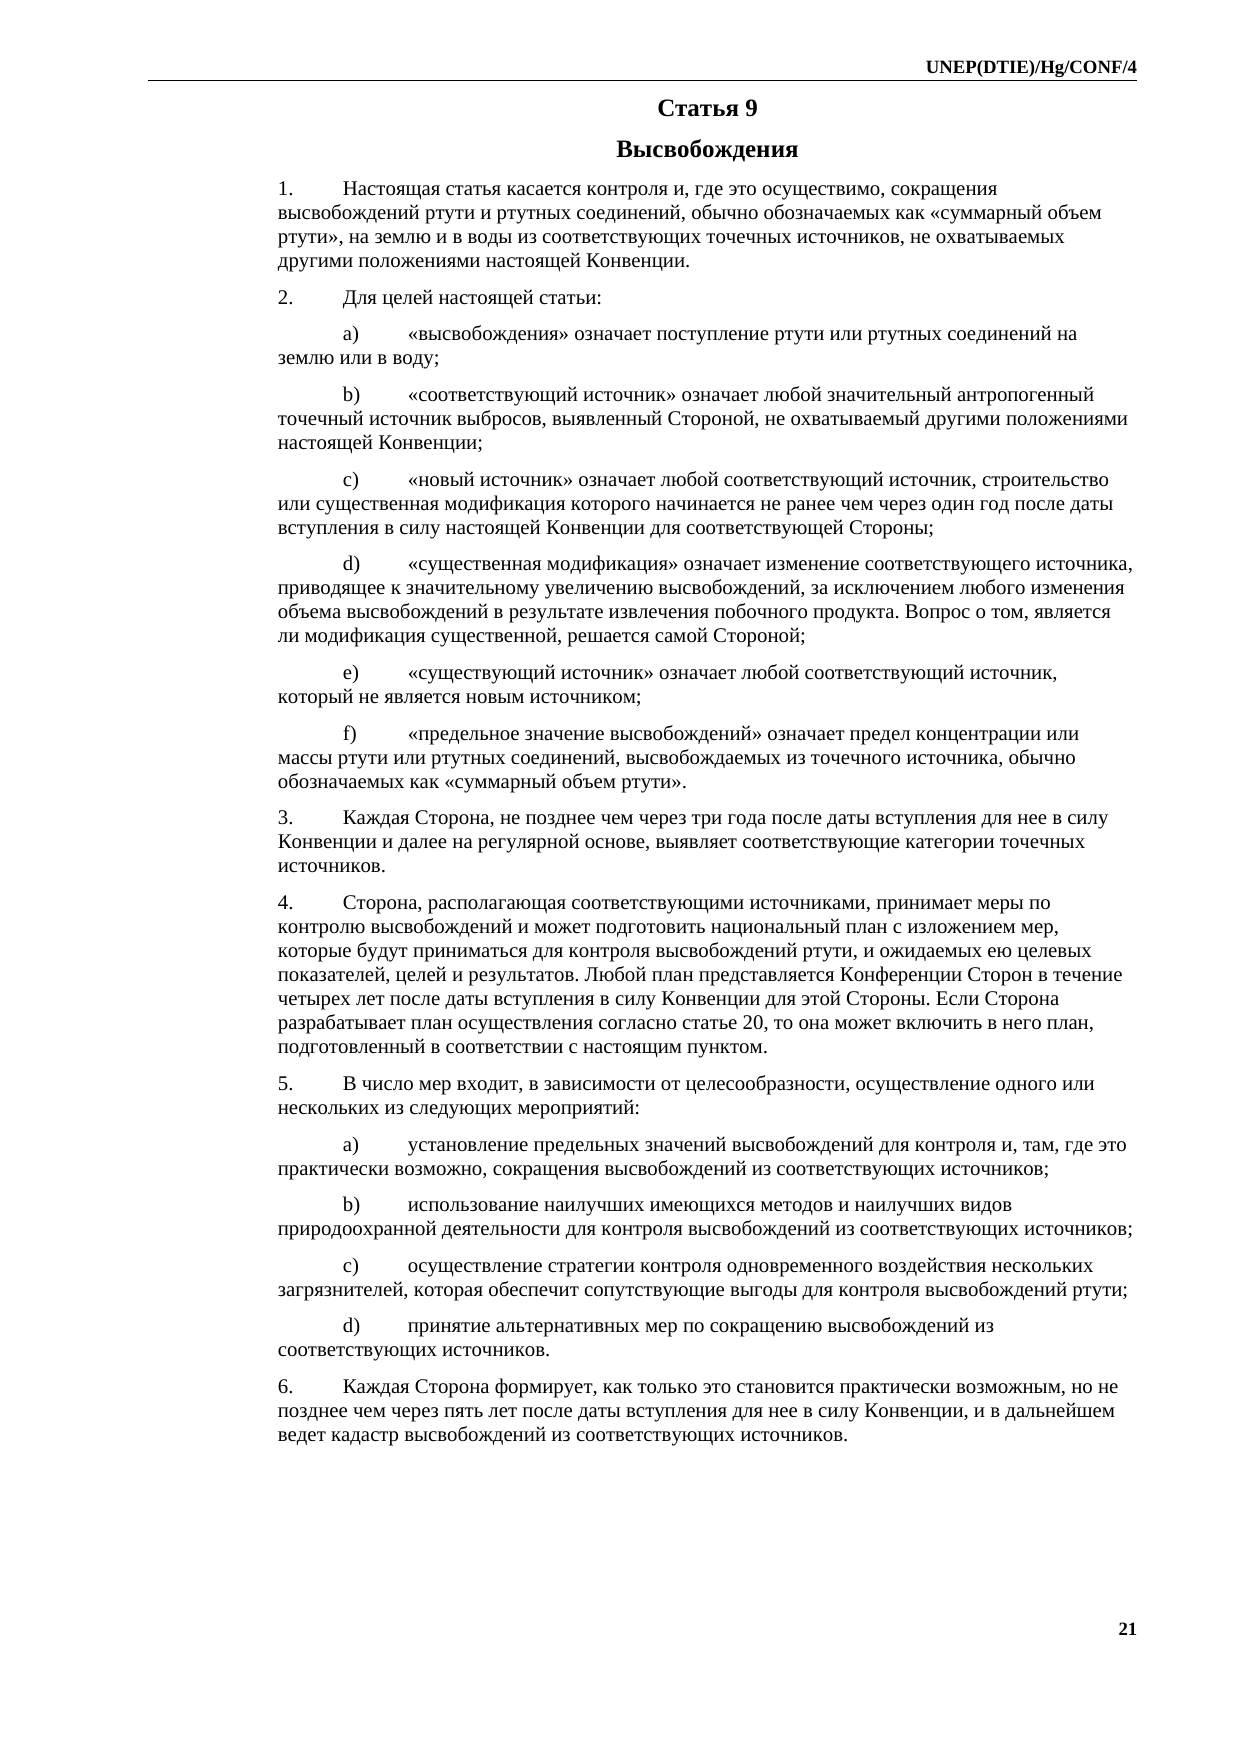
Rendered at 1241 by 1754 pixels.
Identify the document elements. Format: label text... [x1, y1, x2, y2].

text 1. Настоящая статья касается контроля и, где это осуществимо, сокращения высвобождений ртути и ртутных соединений, обычно обозначаемых как «суммарный объем ртути», на землю и в воды из соответствующих точечных источников, не охватываемых другими положениями настоящей Конвенции. [278, 176, 1137, 272]
text c) осуществление стратегии контроля одновременного воздействия нескольких загрязнителей, которая обеспечит сопутствующие выгоды для контроля высвобождений ртути; [278, 1253, 1137, 1301]
text Статья 9 [278, 93, 1137, 122]
text c) «новый источник» означает любой соответствующий источник, строительство или существенная модификация которого начинается не ранее чем через один год после даты вступления в силу настоящей Конвенции для соответствующей Стороны; [278, 466, 1137, 539]
text a) установление предельных значений высвобождений для контроля и, там, где это практически возможно, сокращения высвобождений из соответствующих источников; [278, 1131, 1137, 1179]
text 6. Каждая Сторона формирует, как только это становится практически возможным, но не позднее чем через пять лет после даты вступления для нее в силу Конвенции, и в дальнейшем ведет кадастр высвобождений из соответствующих источников. [278, 1374, 1137, 1446]
text d) «существенная модификация» означает изменение соответствующего источника, приводящее к значительному увеличению высвобождений, за исключением любого изменения объема высвобождений в результате извлечения побочного продукта. Вопрос о том, является ли модификация существенной, решается самой Стороной; [278, 551, 1137, 647]
text b) использование наилучших имеющихся методов и наилучших видов природоохранной деятельности для контроля высвобождений из соответствующих источников; [278, 1192, 1137, 1240]
text a) «высвобождения» означает поступление ртути или ртутных соединений на землю или в воду; [278, 321, 1137, 369]
text 4. Сторона, располагающая соответствующими источниками, принимает меры по контролю высвобождений и может подготовить национальный план с изложением мер, которые будут приниматься для контроля высвобождений ртути, и ожидаемых ею целевых показателей, целей и результатов. Любой план представляется Конференции Сторон в течение четырех лет после даты вступления в силу Конвенции для этой Стороны. Если Сторона разрабатывает план осуществления согласно статье 20, то она может включить в него план, подготовленный в соответствии с настоящим пунктом. [278, 890, 1137, 1058]
text d) принятие альтернативных мер по сокращению высвобождений из соответствующих источников. [278, 1313, 1137, 1361]
text Высвобождения [278, 134, 1137, 163]
text 2. Для целей настоящей статьи: [278, 284, 1137, 309]
text f) «предельное значение высвобождений» означает предел концентрации или массы ртути или ртутных соединений, высвобождаемых из точечного источника, обычно обозначаемых как «суммарный объем ртути». [278, 721, 1137, 793]
text e) «существующий источник» означает любой соответствующий источник, который не является новым источником; [278, 660, 1137, 708]
text b) «соответствующий источник» означает любой значительный антропогенный точечный источник выбросов, выявленный Стороной, не охватываемый другими положениями настоящей Конвенции; [278, 382, 1137, 454]
text 3. Каждая Сторона, не позднее чем через три года после даты вступления для нее в силу Конвенции и далее на регулярной основе, выявляет соответствующие категории точечных источников. [278, 805, 1137, 877]
text 5. В число мер входит, в зависимости от целесообразности, осуществление одного или нескольких из следующих мероприятий: [278, 1071, 1137, 1119]
